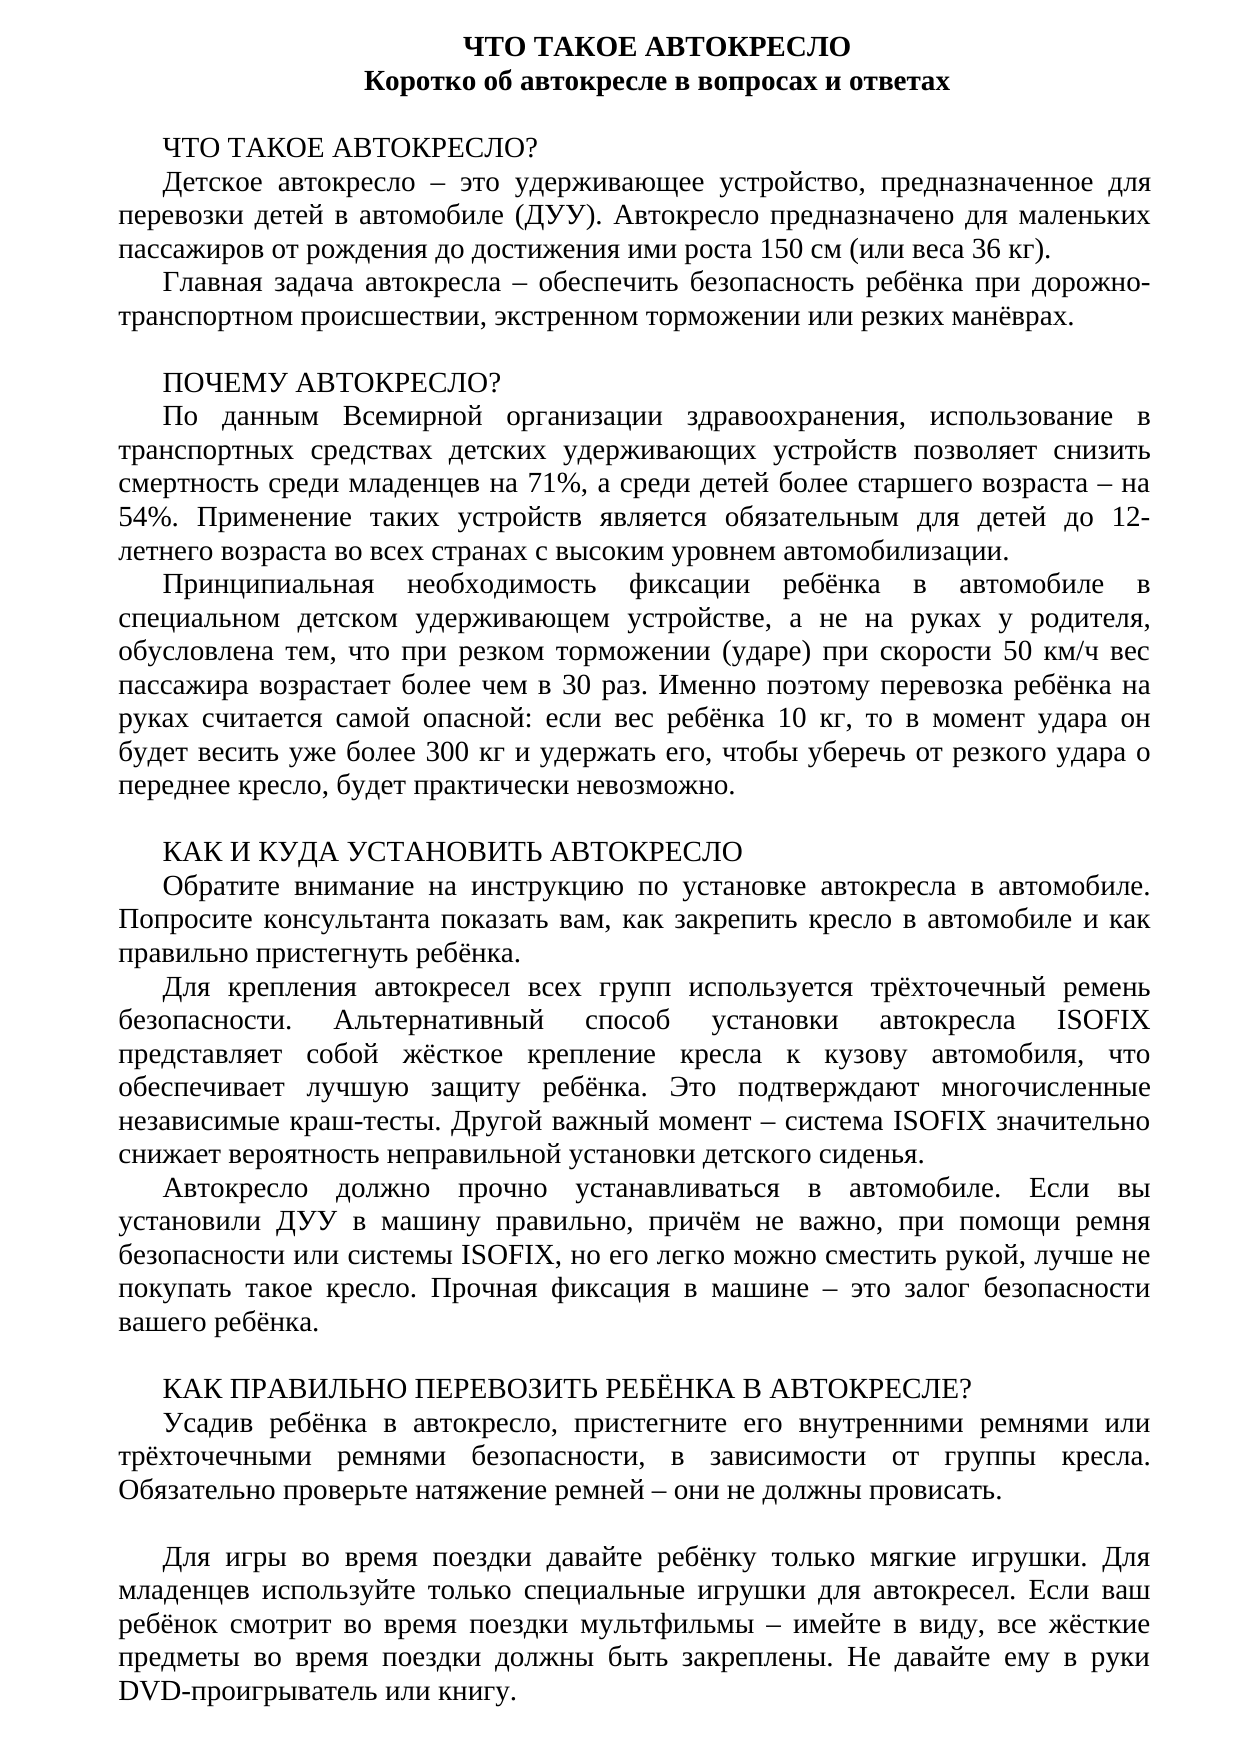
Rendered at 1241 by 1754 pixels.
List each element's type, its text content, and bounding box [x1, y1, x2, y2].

text КАК ПРАВИЛЬНО ПЕРЕВОЗИТЬ РЕБЁНКА В АВТОКРЕСЛЕ? [118, 1371, 1152, 1405]
text Для игры во время поездки давайте ребёнку только мягкие игрушки. Для младенцев используйте только специальные игрушки для автокресел. Если ваш ребёнок смотрит во время поездки мультфильмы – имейте в виду, все жёсткие предметы во время поездки должны быть закреплены. Не давайте ему в руки DVD-проигрыватель или книгу. [118, 1539, 1152, 1707]
text По данным Всемирной организации здравоохранения, использование в транспортных средствах детских удерживающих устройств позволяет снизить смертность среди младенцев на 71%, а среди детей более старшего возраста – на 54%. Применение таких устройств является обязательным для детей до 12-летнего возраста во всех странах с высоким уровнем автомобилизации. [118, 398, 1152, 566]
text Для крепления автокресел всех групп используется трёхточечный ремень безопасности. Альтернативный способ установки автокресла ISOFIX представляет собой жёсткое крепление кресла к кузову автомобиля, что обеспечивает лучшую защиту ребёнка. Это подтверждают многочисленные независимые краш-тесты. Другой важный момент – система ISOFIX значительно снижает вероятность неправильной установки детского сиденья. [118, 969, 1152, 1170]
text КАК И КУДА УСТАНОВИТЬ АВТОКРЕСЛО [118, 834, 1152, 868]
text Принципиальная необходимость фиксации ребёнка в автомобиле в специальном детском удерживающем устройстве, а не на руках у родителя, обусловлена тем, что при резком торможении (ударе) при скорости 50 км/ч вес пассажира возрастает более чем в 30 раз. Именно поэтому перевозка ребёнка на руках считается самой опасной: если вес ребёнка 10 кг, то в момент удара он будет весить уже более 300 кг и удержать его, чтобы уберечь от резкого удара о переднее кресло, будет практически невозможно. [118, 566, 1152, 801]
text Усадив ребёнка в автокресло, пристегните его внутренними ремнями или трёхточечными ремнями безопасности, в зависимости от группы кресла. Обязательно проверьте натяжение ремней – они не должны провисать. [118, 1405, 1152, 1505]
text Автокресло должно прочно устанавливаться в автомобиле. Если вы установили ДУУ в машину правильно, причём не важно, при помощи ремня безопасности или системы ISOFIX, но его легко можно сместить рукой, лучше не покупать такое кресло. Прочная фиксация в машине – это залог безопасности вашего ребёнка. [118, 1170, 1152, 1338]
text ЧТО ТАКОЕ АВТОКРЕСЛО? [118, 130, 1152, 164]
text ЧТО ТАКОЕ АВТОКРЕСЛО [118, 29, 1152, 63]
text Коротко об автокресле в вопросах и ответах [118, 63, 1152, 97]
text Главная задача автокресла – обеспечить безопасность ребёнка при дорожно-транспортном происшествии, экстренном торможении или резких манёврах. [118, 264, 1152, 331]
text ПОЧЕМУ АВТОКРЕСЛО? [118, 365, 1152, 398]
text Обратите внимание на инструкцию по установке автокресла в автомобиле. Попросите консультанта показать вам, как закрепить кресло в автомобиле и как правильно пристегнуть ребёнка. [118, 868, 1152, 969]
text Детское автокресло – это удерживающее устройство, предназначенное для перевозки детей в автомобиле (ДУУ). Автокресло предназначено для маленьких пассажиров от рождения до достижения ими роста 150 см (или веса 36 кг). [118, 164, 1152, 264]
